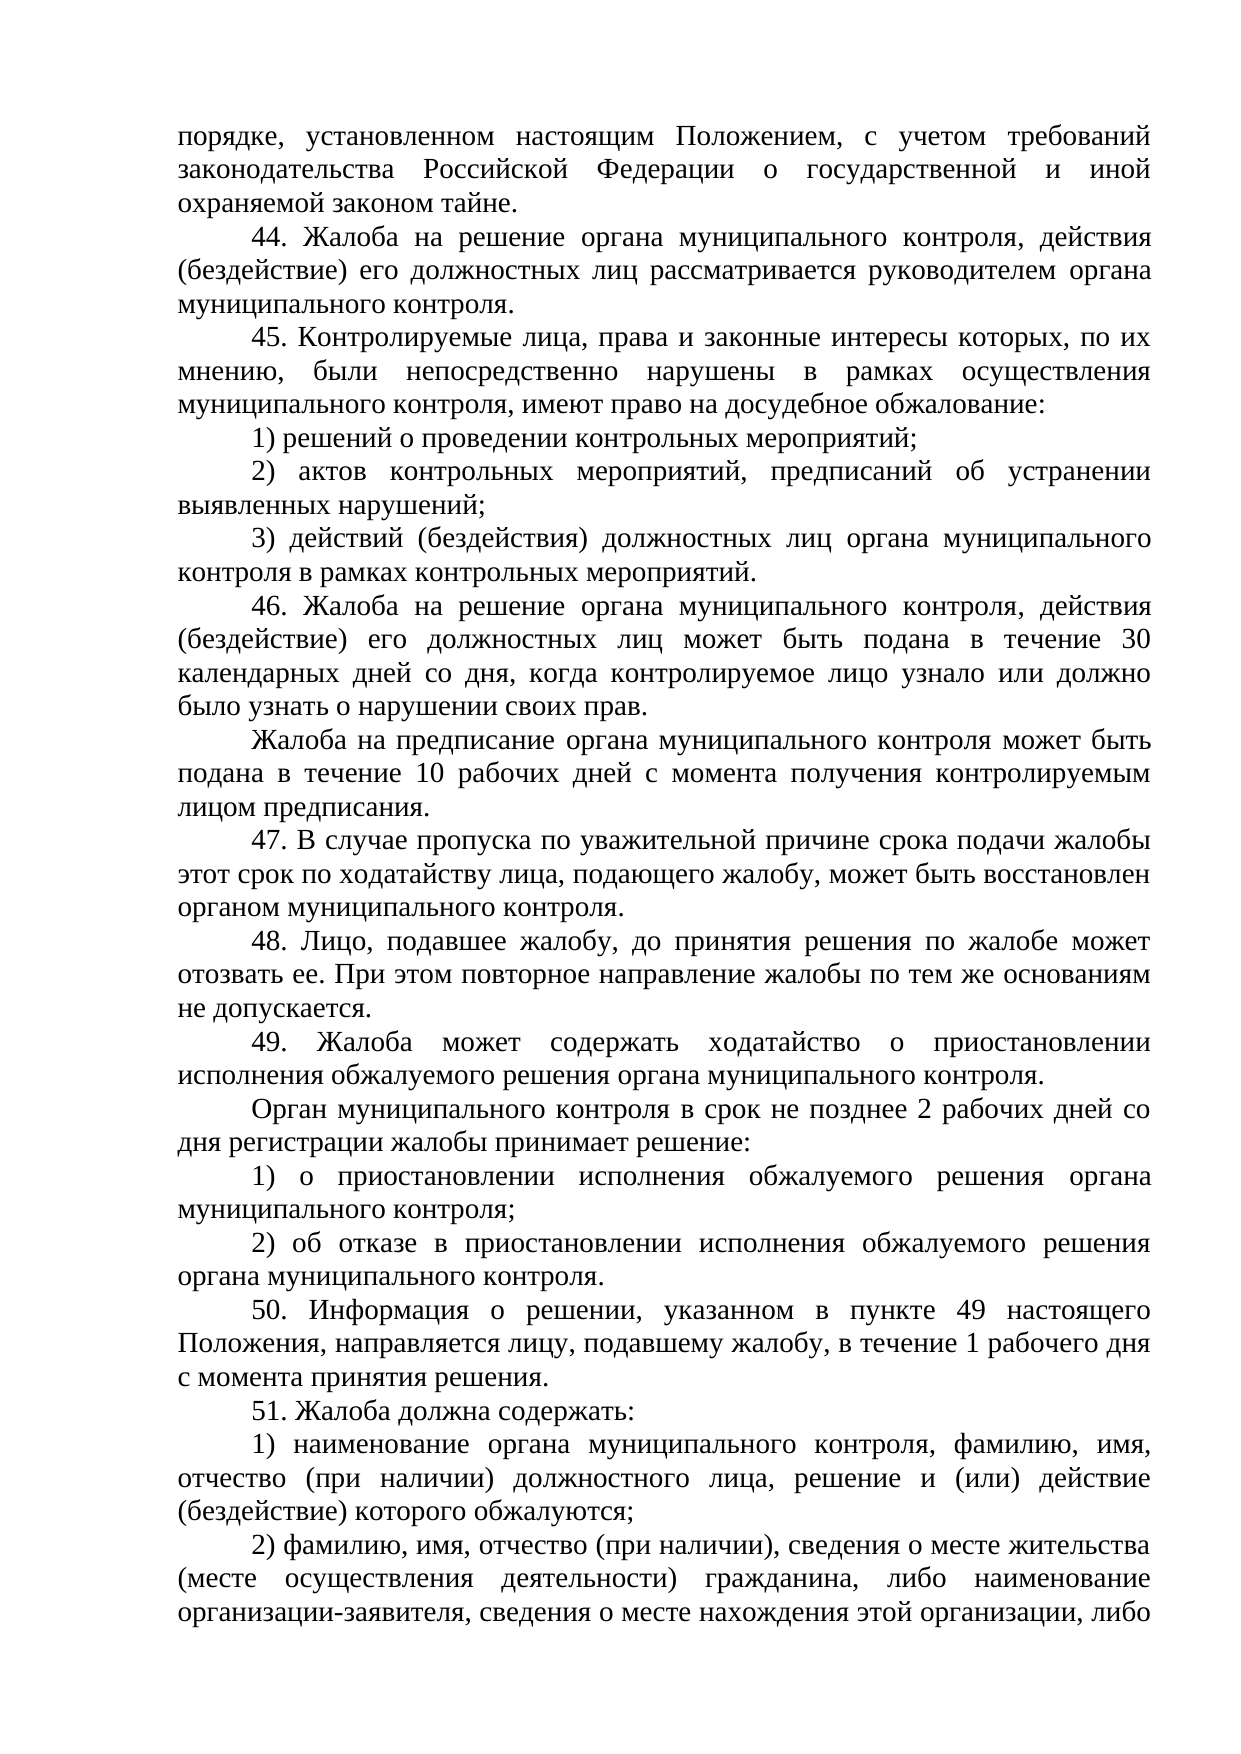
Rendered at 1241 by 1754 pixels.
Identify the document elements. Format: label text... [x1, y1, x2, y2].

text 45. Контролируемые лица, права и законные интересы которых, по их мнению, были непосредственно нарушены в рамках осуществления муниципального контроля, имеют право на досудебное обжалование: [177, 319, 1152, 420]
text 1) о приостановлении исполнения обжалуемого решения органа муниципального контроля; [177, 1158, 1152, 1225]
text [177, 118, 1152, 219]
text 49. Жалоба может содержать ходатайство о приостановлении исполнения обжалуемого решения органа муниципального контроля. [177, 1024, 1152, 1091]
text 1) наименование органа муниципального контроля, фамилию, имя, отчество (при наличии) должностного лица, решение и (или) действие (бездействие) которого обжалуются; [177, 1426, 1152, 1527]
text 44. Жалоба на решение органа муниципального контроля, действия (бездействие) его должностных лиц рассматривается руководителем органа муниципального контроля. [177, 219, 1152, 319]
text 50. Информация о решении, указанном в пункте 49 настоящего Положения, направляется лицу, подавшему жалобу, в течение 1 рабочего дня с момента принятия решения. [177, 1292, 1152, 1393]
text 46. Жалоба на решение органа муниципального контроля, действия (бездействие) его должностных лиц может быть подана в течение 30 календарных дней со дня, когда контролируемое лицо узнало или должно было узнать о нарушении своих прав. [177, 588, 1152, 722]
text Жалоба на предписание органа муниципального контроля может быть подана в течение 10 рабочих дней с момента получения контролируемым лицом предписания. [177, 722, 1152, 822]
text Орган муниципального контроля в срок не позднее 2 рабочих дней со дня регистрации жалобы принимает решение: [177, 1091, 1152, 1158]
text 51. Жалоба должна содержать: [177, 1393, 1152, 1426]
text 47. В случае пропуска по уважительной причине срока подачи жалобы этот срок по ходатайству лица, подающего жалобу, может быть восстановлен органом муниципального контроля. [177, 822, 1152, 923]
text 1) решений о проведении контрольных мероприятий; [177, 420, 1152, 453]
text 3) действий (бездействия) должностных лиц органа муниципального контроля в рамках контрольных мероприятий. [177, 521, 1152, 588]
text 2) актов контрольных мероприятий, предписаний об устранении выявленных нарушений; [177, 453, 1152, 521]
text 48. Лицо, подавшее жалобу, до принятия решения по жалобе может отозвать ее. При этом повторное направление жалобы по тем же основаниям не допускается. [177, 923, 1152, 1024]
text 2) об отказе в приостановлении исполнения обжалуемого решения органа муниципального контроля. [177, 1225, 1152, 1292]
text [177, 1527, 1152, 1627]
